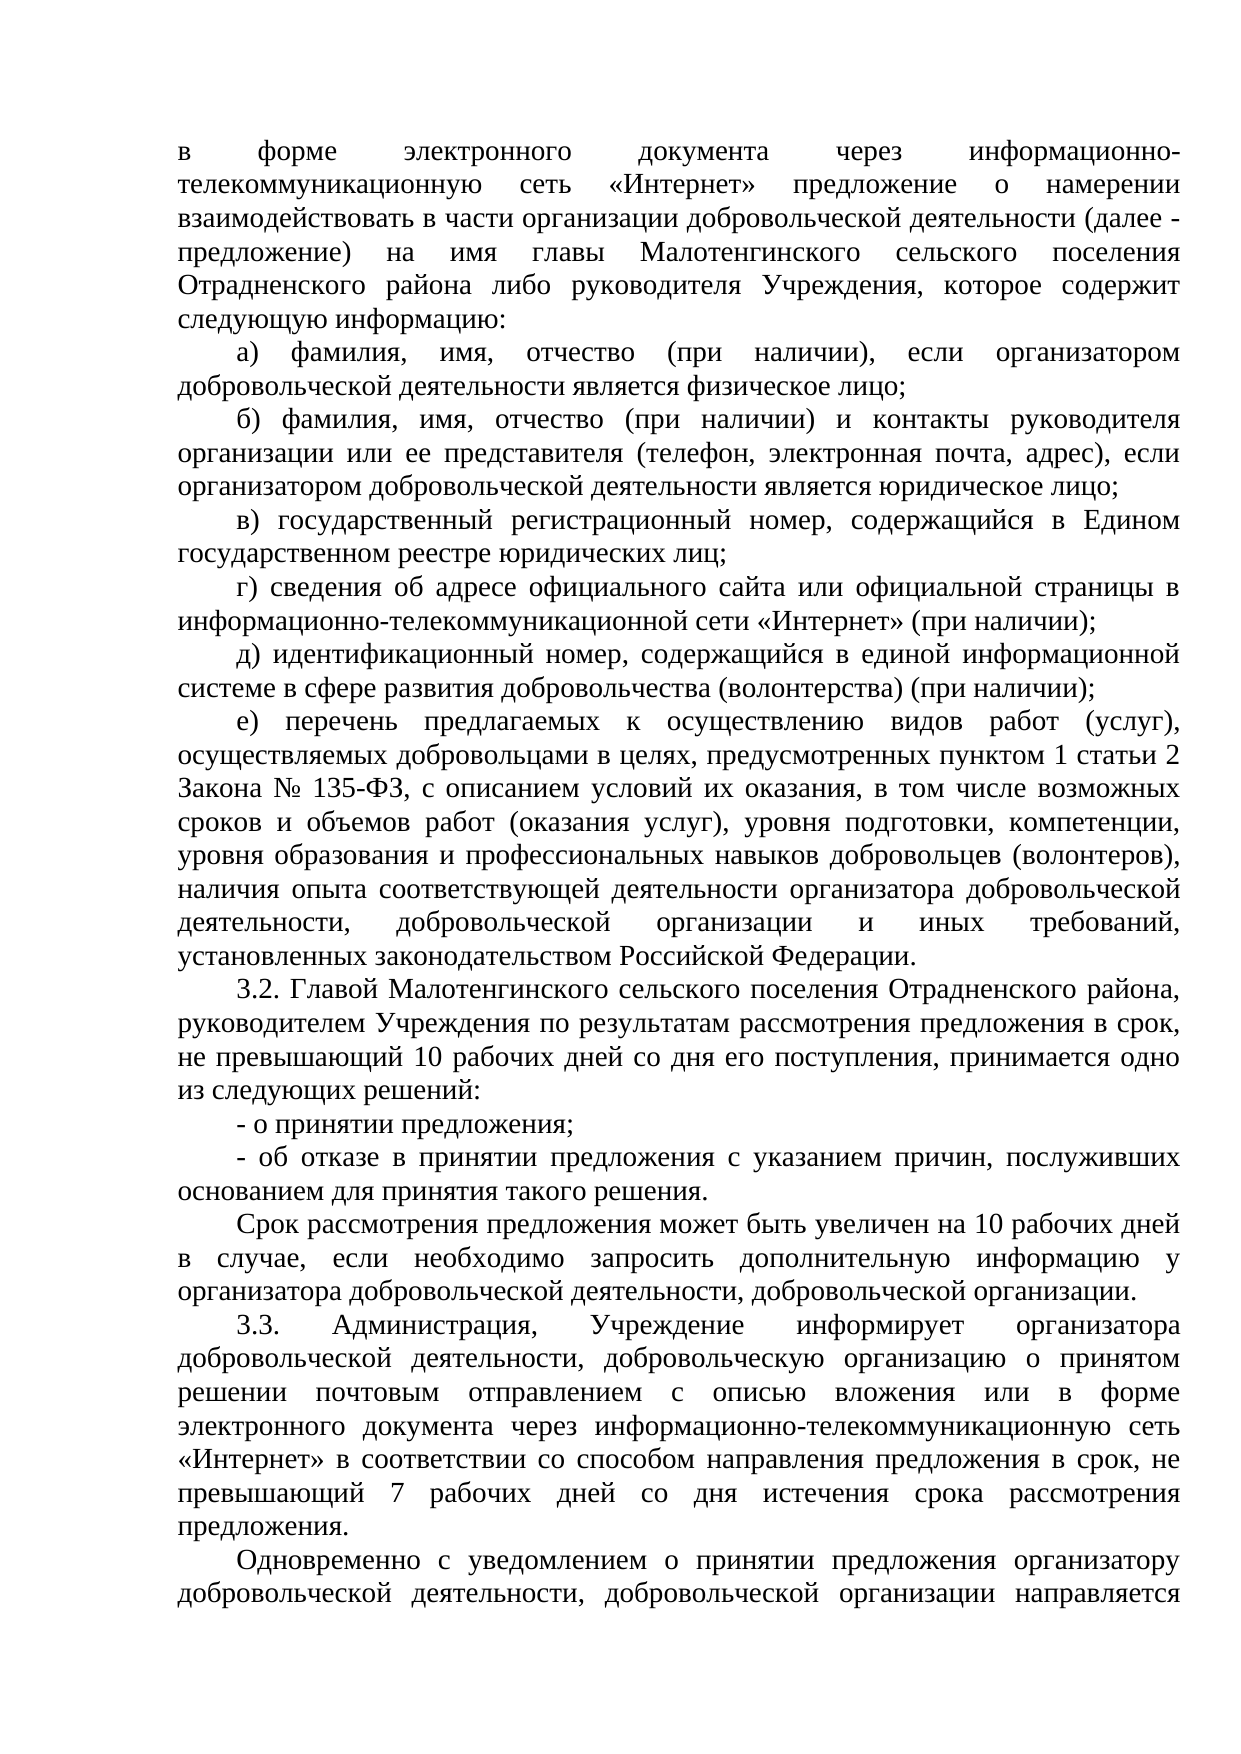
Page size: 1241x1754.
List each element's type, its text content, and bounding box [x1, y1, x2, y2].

text - об отказе в принятии предложения с указанием причин, послуживших основанием для принятия такого решения. [177, 1139, 1181, 1206]
text Срок рассмотрения предложения может быть увеличен на 10 рабочих дней в случае, если необходимо запросить дополнительную информацию у организатора добровольческой деятельности, добровольческой организации. [177, 1206, 1181, 1307]
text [177, 1542, 1181, 1609]
text 3.2. Главой Малотенгинского сельского поселения Отрадненского района, руководителем Учреждения по результатам рассмотрения предложения в срок, не превышающий 10 рабочих дней со дня его поступления, принимается одно из следующих решений: [177, 972, 1181, 1106]
text в) государственный регистрационный номер, содержащийся в Едином государственном реестре юридических лиц; [177, 502, 1181, 569]
text д) идентификационный номер, содержащийся в единой информационной системе в сфере развития добровольчества (волонтерства) (при наличии); [177, 636, 1181, 703]
text е) перечень предлагаемых к осуществлению видов работ (услуг), осуществляемых добровольцами в целях, предусмотренных пунктом 1 статьи 2 Закона № 135-ФЗ, с описанием условий их оказания, в том числе возможных сроков и объемов работ (оказания услуг), уровня подготовки, компетенции, уровня образования и профессиональных навыков добровольцев (волонтеров), наличия опыта соответствующей деятельности организатора добровольческой деятельности, добровольческой организации и иных требований, установленных законодательством Российской Федерации. [177, 703, 1181, 972]
text а) фамилия, имя, отчество (при наличии), если организатором добровольческой деятельности является физическое лицо; [177, 334, 1181, 401]
text 3.3. Администрация, Учреждение информирует организатора добровольческой деятельности, добровольческую организацию о принятом решении почтовым отправлением с описью вложения или в форме электронного документа через информационно-телекоммуникационную сеть «Интернет» в соответствии со способом направления предложения в срок, не превышающий 7 рабочих дней со дня истечения срока рассмотрения предложения. [177, 1307, 1181, 1542]
text б) фамилия, имя, отчество (при наличии) и контакты руководителя организации или ее представителя (телефон, электронная почта, адрес), если организатором добровольческой деятельности является юридическое лицо; [177, 401, 1181, 502]
text - о принятии предложения; [177, 1106, 1181, 1139]
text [177, 133, 1181, 334]
text г) сведения об адресе официального сайта или официальной страницы в информационно-телекоммуникационной сети «Интернет» (при наличии); [177, 569, 1181, 636]
